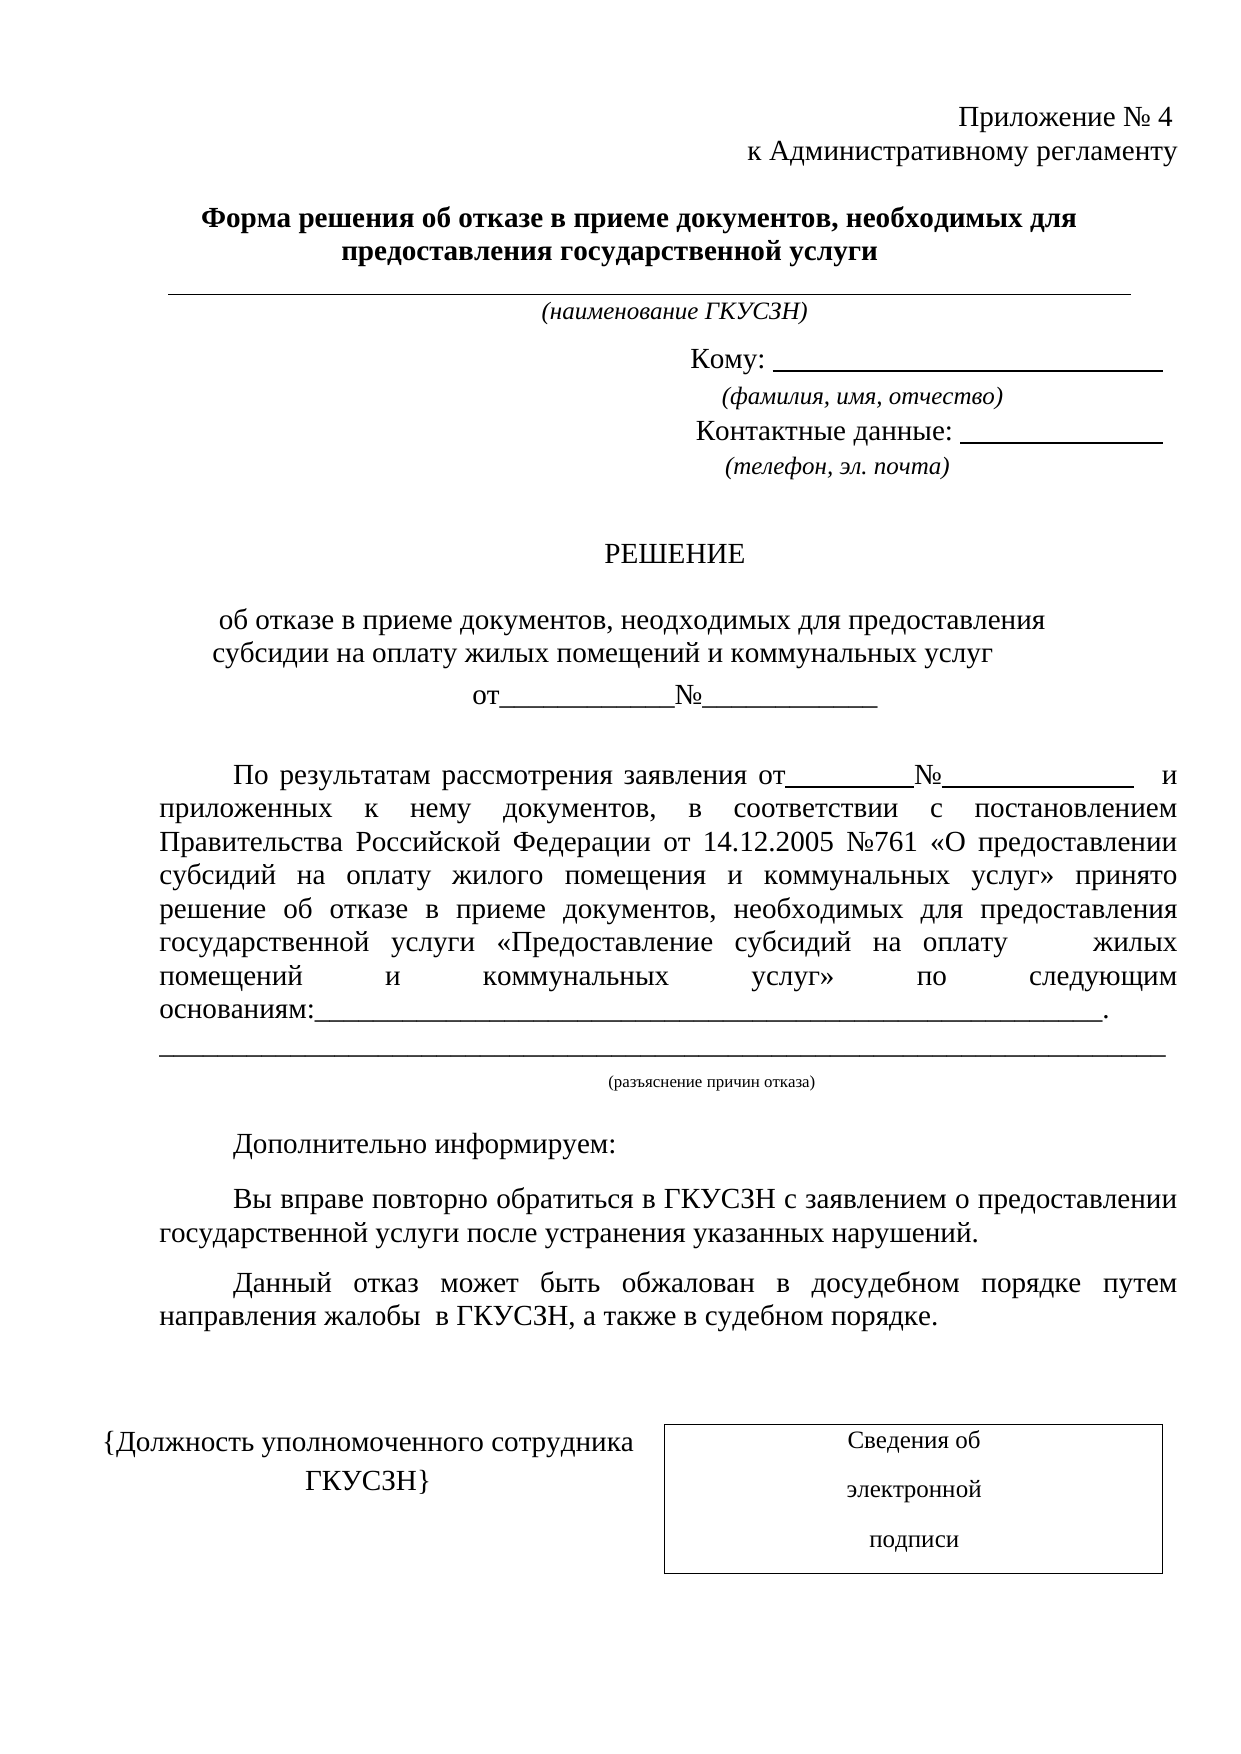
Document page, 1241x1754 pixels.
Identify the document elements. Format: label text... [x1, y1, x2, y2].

text к Административному регламенту [100, 133, 1177, 166]
text Данный отказ может быть обжалован в досудебном порядке путем направления жалобы в ГКУСЗН, а также в судебном порядке. [159, 1265, 1177, 1332]
text (наименование ГКУСЗН) [100, 267, 1190, 325]
text (телефон, эл. почта) [100, 451, 1190, 480]
text Приложение № 4 [100, 99, 1177, 133]
subtitle Форма решения об отказе в приеме документов, необходимых для предоставления государственной услуги [100, 200, 1119, 267]
text об отказе в приеме документов, неодходимых для предоставления субсидии на оплату жилых помещений и коммунальных услуг [100, 602, 1105, 669]
text _____________________________________________________________________ [159, 1026, 1190, 1060]
text Дополнительно информируем: [159, 1127, 1190, 1160]
text (фамилия, имя, отчество) [100, 381, 1190, 409]
text По результатам рассмотрения заявления от № и приложенных к нему документов, в соответствии с постановлением Правительства Российской Федерации от 14.12.2005 №761 «О предоставлении субсидий на оплату жилого помещения и коммунальных услуг» принято решение об отказе в приеме документов, необходимых для предоставления государственной услуги «Предоставление субсидий на оплату жилых помещений и коммунальных услуг» по следующим основаниям:______________________________________________________. [159, 757, 1177, 1025]
text Контактные данные: [100, 413, 1163, 447]
text Вы вправе повторно обратиться в ГКУСЗН с заявлением о предоставлении государственной услуги после устранения указанных нарушений. [159, 1181, 1177, 1248]
text от____________№____________ [100, 677, 1190, 711]
text {Должность уполномоченного сотрудника ГКУСЗН} [100, 1424, 636, 1496]
text (разъяснение причин отказа) [159, 1072, 1190, 1106]
text РЕШЕНИЕ [100, 536, 1190, 569]
text Кому: [100, 341, 1163, 375]
